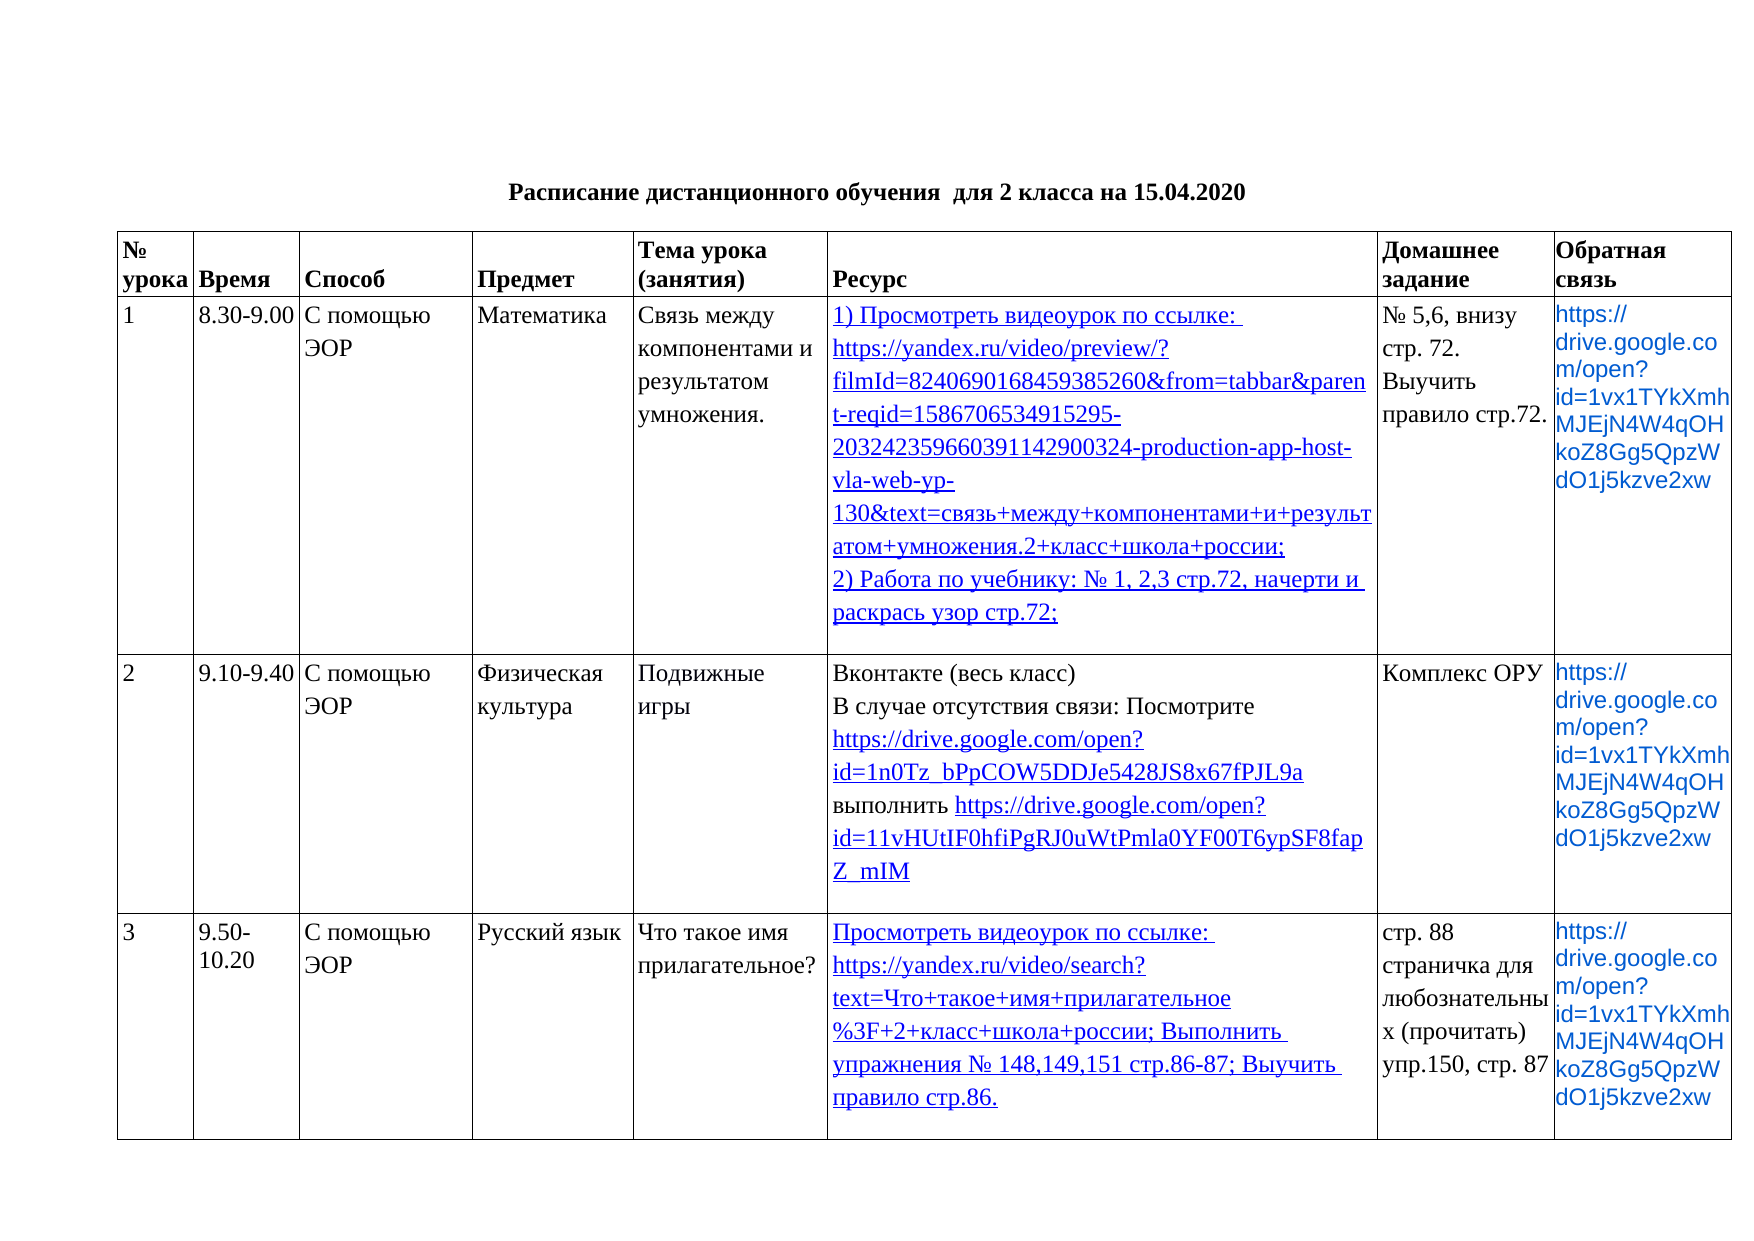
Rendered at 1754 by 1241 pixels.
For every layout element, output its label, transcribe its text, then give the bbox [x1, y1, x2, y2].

table_cell С помощью ЭОР [300, 297, 472, 654]
table_cell Математика [473, 297, 633, 654]
table_cell 3 [118, 914, 193, 1138]
text Расписание дистанционного обучения для 2 класса на 15.04.2020 [118, 177, 1636, 206]
table_cell 2 [118, 655, 193, 913]
table_cell Вконтакте (весь класс) В случае отсутствия связи: Посмотрите https://drive.google.com/open?id=1n0Tz_bPpCOW5DDJe5428JS8x67fPJL9a выполнить https://drive.google.com/open?id=11vHUtIF0hfiPgRJ0uWtPmla0YF00T6ypSF8fapZ_mIM [828, 655, 1377, 913]
table_cell стр. 88 страничка для любознательных (прочитать) упр.150, стр. 87 [1378, 914, 1554, 1138]
table_header Ресурс [828, 232, 1377, 296]
table_cell Что такое имя прилагательное? [634, 914, 827, 1138]
table_cell Просмотреть видеоурок по ссылке: https://yandex.ru/video/search?text=Что+такое+имя+прилагательное%3F+2+класс+школа+россии; Выполнить упражнения № 148,149,151 стр.86-87; Выучить правило стр.86. [828, 914, 1377, 1138]
table_cell Комплекс ОРУ [1378, 655, 1554, 913]
table_cell Русский язык [473, 914, 633, 1138]
table_cell Подвижные игры [634, 655, 827, 913]
table_cell С помощью ЭОР [300, 655, 472, 913]
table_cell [1555, 914, 1731, 1138]
table_cell 1 [118, 297, 193, 654]
table_header Предмет [473, 232, 633, 296]
table_header Обратная связь [1555, 232, 1731, 296]
table_cell Связь между компонентами и результатом умножения. [634, 297, 827, 654]
table_cell С помощью ЭОР [300, 914, 472, 1138]
table_cell № 5,6, внизу стр. 72. Выучить правило стр.72. [1378, 297, 1554, 654]
table_header Способ [300, 232, 472, 296]
table_cell 9.10-9.40 [194, 655, 299, 913]
table_cell https://drive.google.com/open?id=1vx1TYkXmhMJEjN4W4qOHkoZ8Gg5QpzWdO1j5kzve2xw [1555, 655, 1731, 913]
table_cell Физическая культура [473, 655, 633, 913]
table_header Домашнее задание [1378, 232, 1554, 296]
table_cell https://drive.google.com/open?id=1vx1TYkXmhMJEjN4W4qOHkoZ8Gg5QpzWdO1j5kzve2xw [1555, 297, 1731, 654]
table_header № урока [118, 232, 193, 296]
table_cell 8.30-9.00 [194, 297, 299, 654]
table_cell 9.50-10.20 [194, 914, 299, 1138]
table_cell 1) Просмотреть видеоурок по ссылке: https://yandex.ru/video/preview/?filmId=8240690168459385260&from=tabbar&parent-reqid=1586706534915295-203242359660391142900324-production-app-host-vla-web-yp-130&text=связь+между+компонентами+и+результатом+умножения.2+класс+школа+россии; 2) Работа по учебнику: № 1, 2,3 стр.72, начерти и раскрась узор стр.72; [828, 297, 1377, 654]
table_header Время [194, 232, 299, 296]
table_header Тема урока (занятия) [634, 232, 827, 296]
